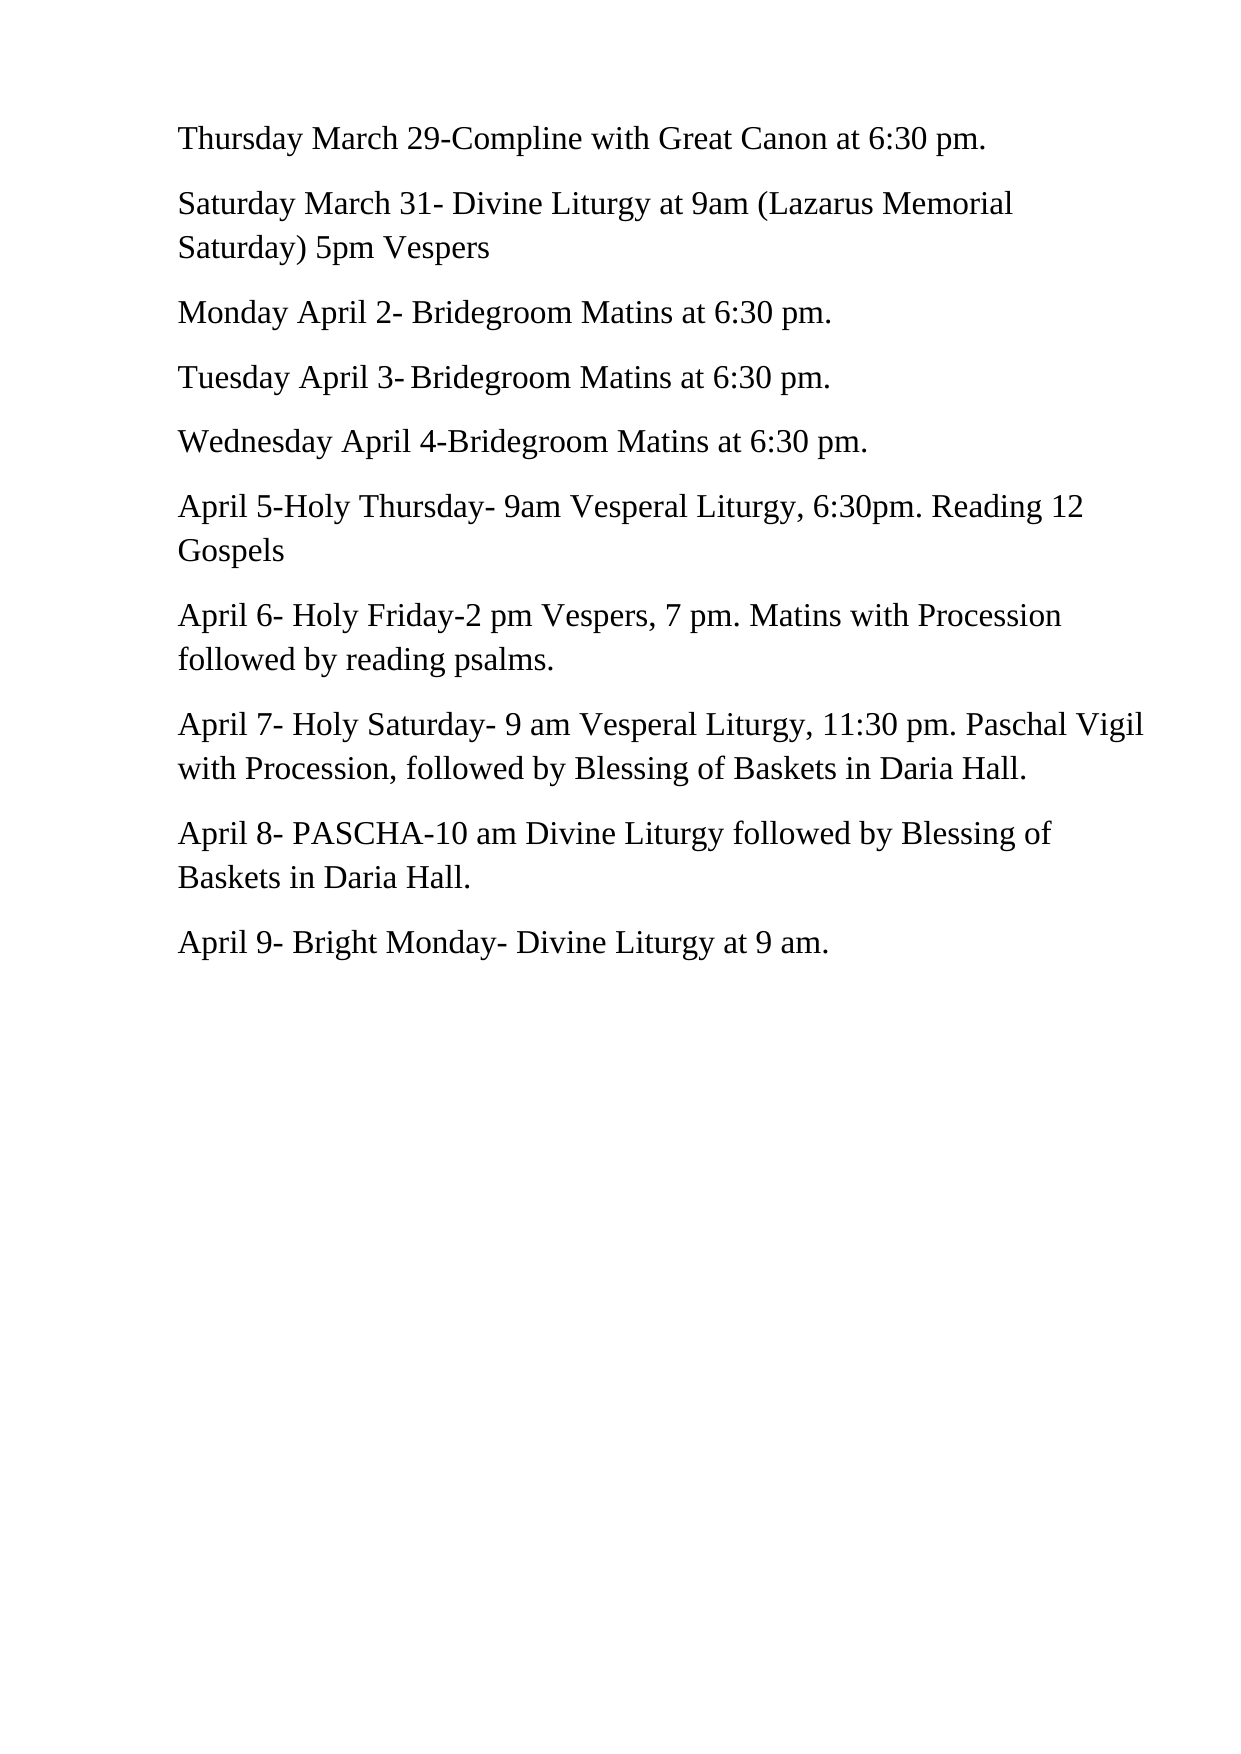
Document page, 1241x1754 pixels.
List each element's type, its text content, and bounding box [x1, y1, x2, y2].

text April 9- Bright Monday- Divine Liturgy at 9 am. [177, 922, 1152, 961]
text Wednesday April 4-Bridegroom Matins at 6:30 pm. [177, 422, 1152, 460]
text Saturday March 31- Divine Liturgy at 9am (Lazarus Memorial Saturday) 5pm Vespers [177, 183, 1152, 265]
text April 8- PASCHA-10 am Divine Liturgy followed by Blessing of Baskets in Daria Hall. [177, 813, 1152, 896]
text Monday April 2- Bridegroom Matins at 6:30 pm. [177, 292, 1152, 330]
text Tuesday April 3- Bridegroom Matins at 6:30 pm. [177, 357, 1152, 395]
text April 5-Holy Thursday- 9am Vesperal Liturgy, 6:30pm. Reading 12 Gospels [177, 487, 1152, 569]
text April 6- Holy Friday-2 pm Vespers, 7 pm. Matins with Procession followed by reading psalms. [177, 596, 1152, 678]
text Thursday March 29-Compline with Great Canon at 6:30 pm. [177, 118, 1152, 156]
text April 7- Holy Saturday- 9 am Vesperal Liturgy, 11:30 pm. Paschal Vigil with Procession, followed by Blessing of Baskets in Daria Hall. [177, 704, 1152, 787]
